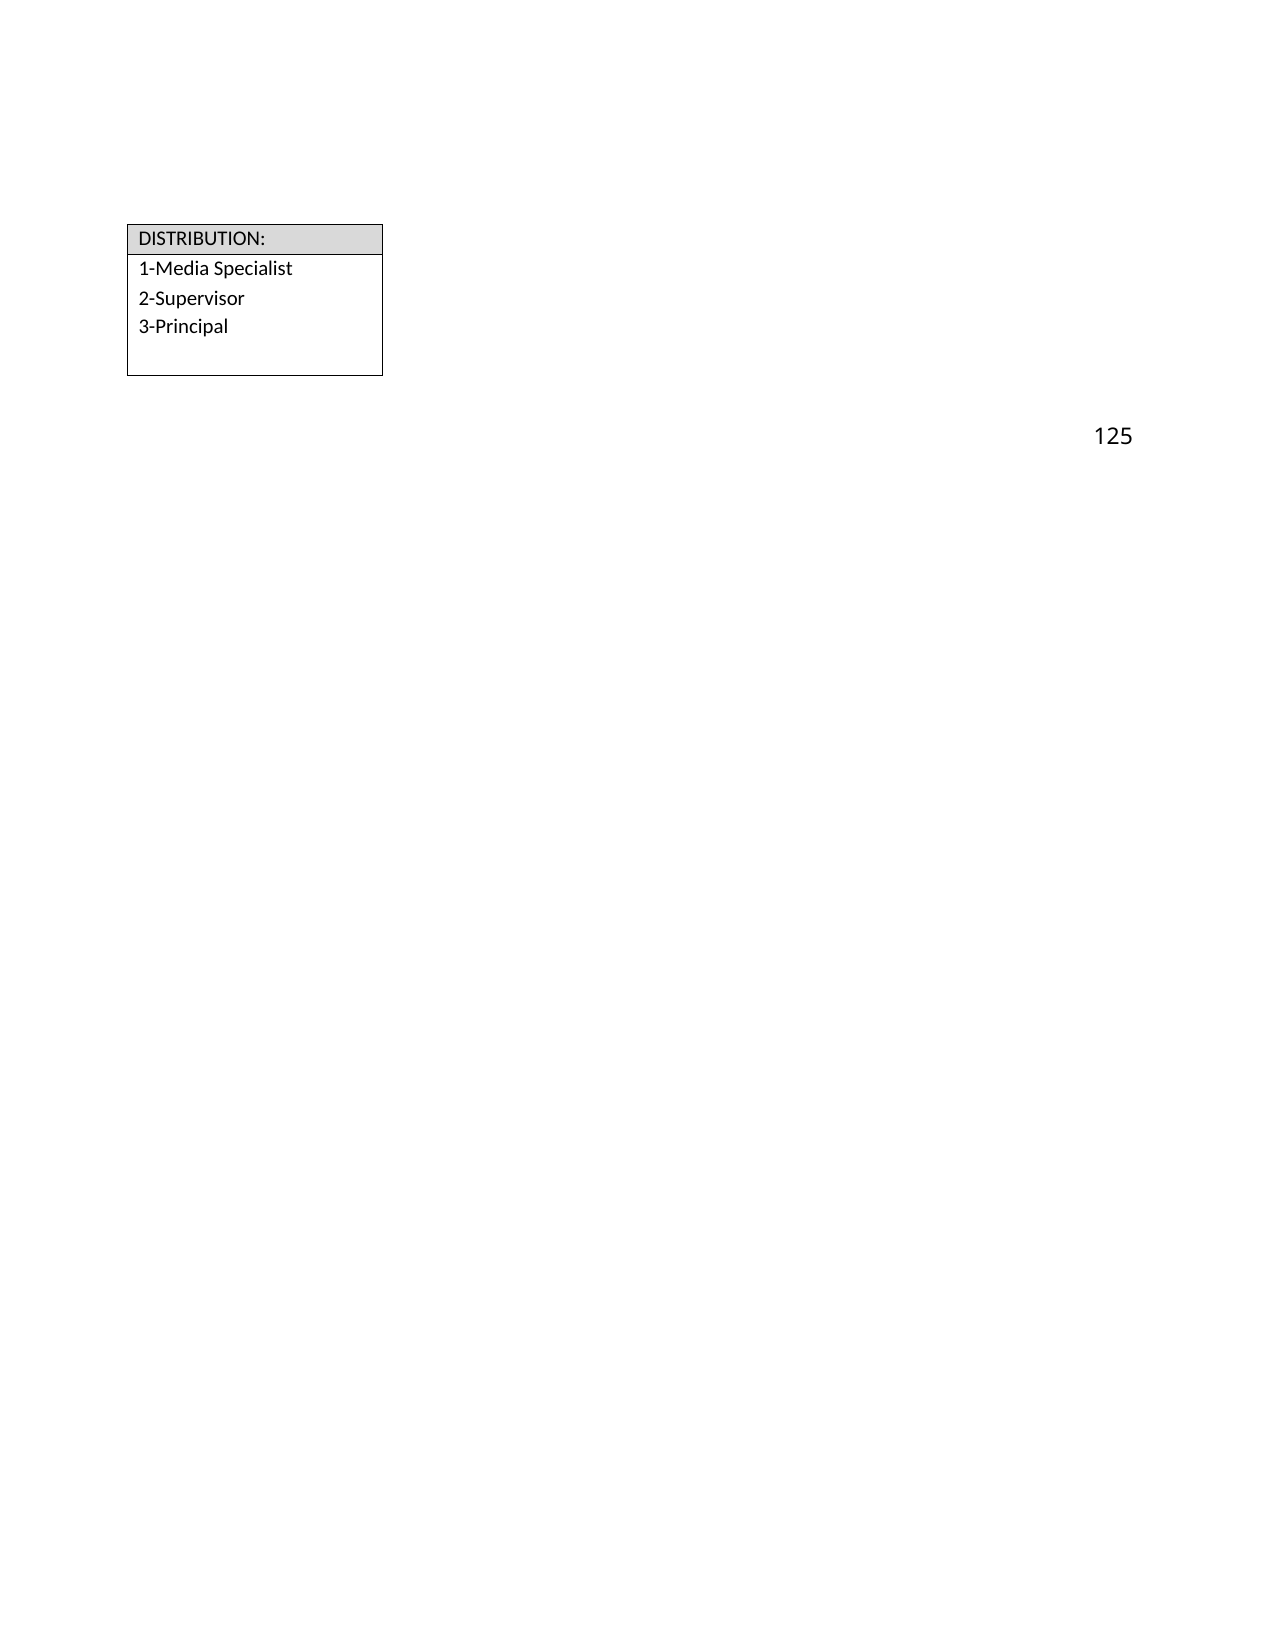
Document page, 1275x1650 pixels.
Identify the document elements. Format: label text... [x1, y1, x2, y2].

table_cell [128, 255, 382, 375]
text 125 [150, 420, 1132, 451]
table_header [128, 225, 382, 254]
